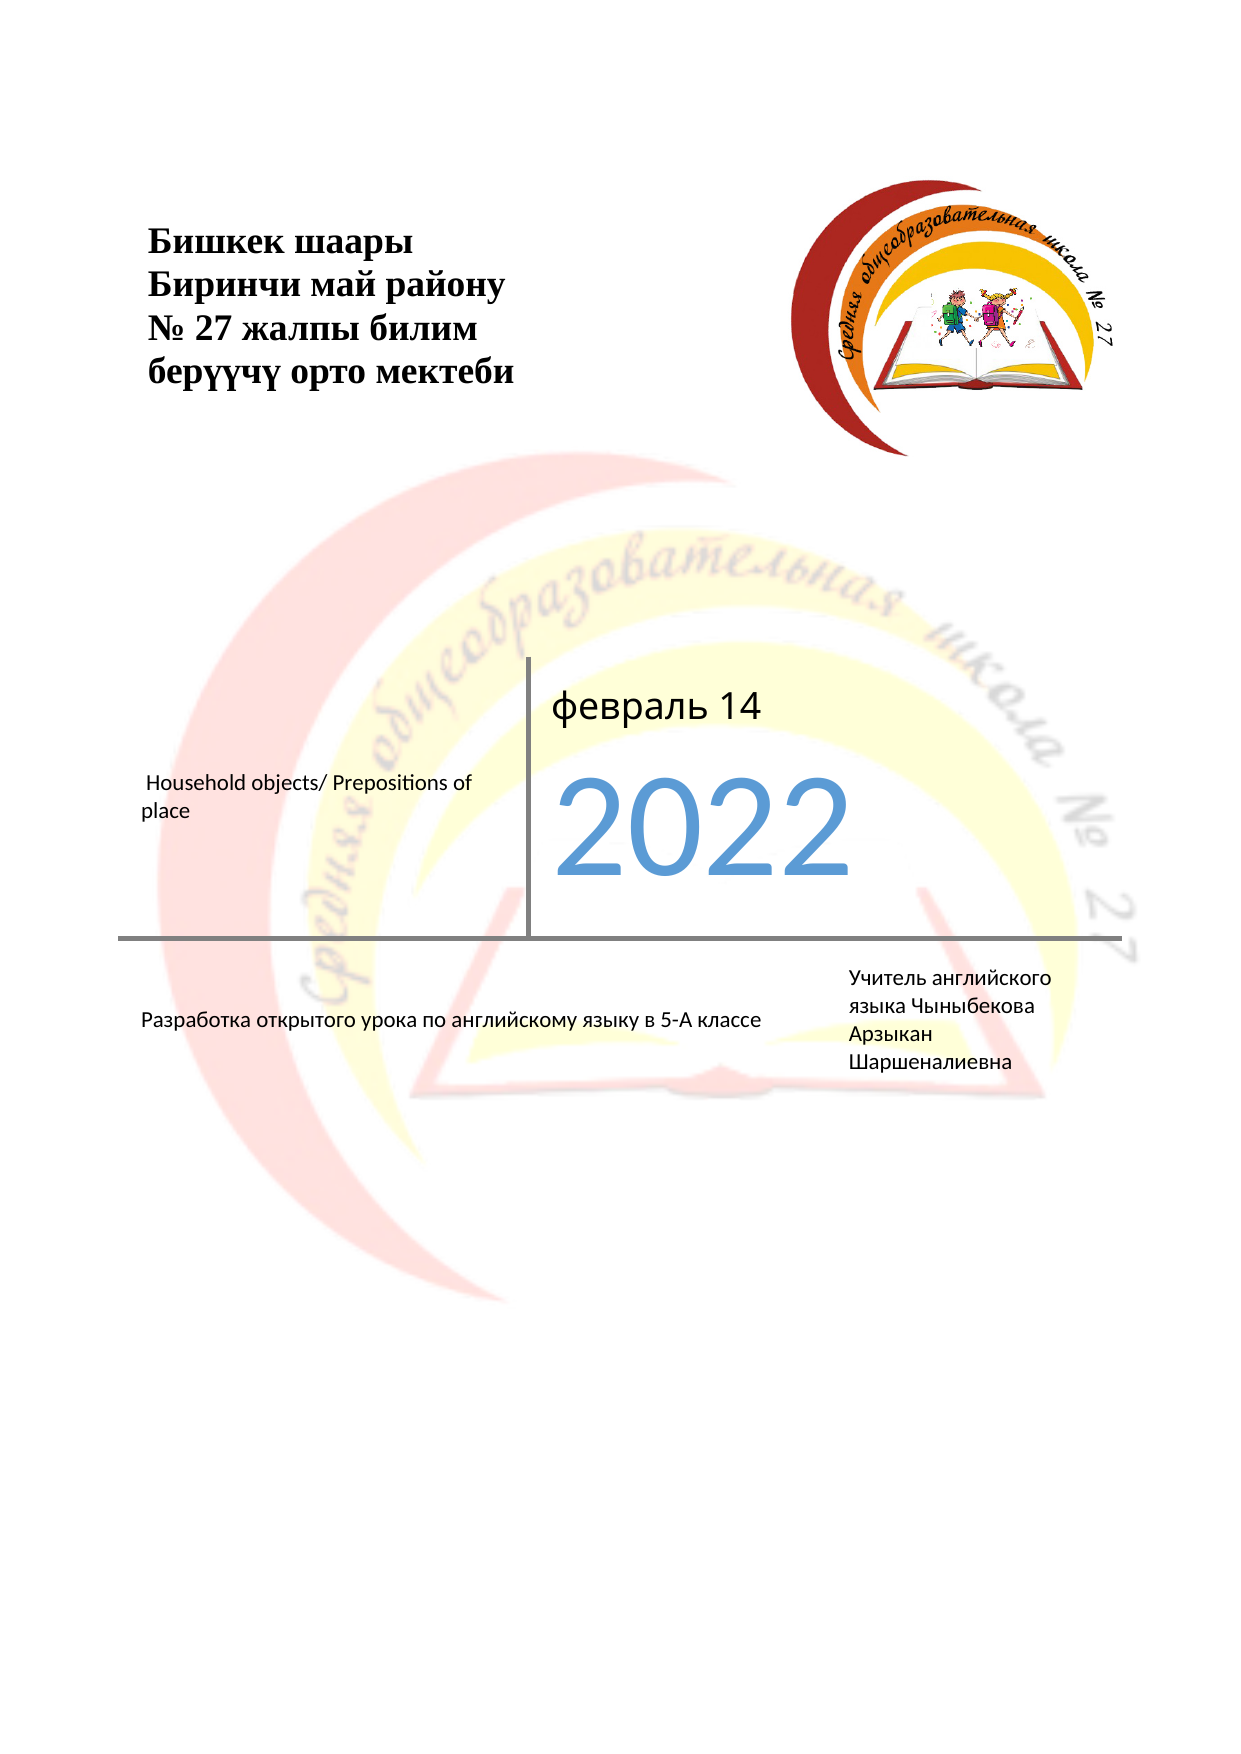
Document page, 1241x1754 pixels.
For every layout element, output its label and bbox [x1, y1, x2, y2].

picture [787, 176, 1123, 461]
